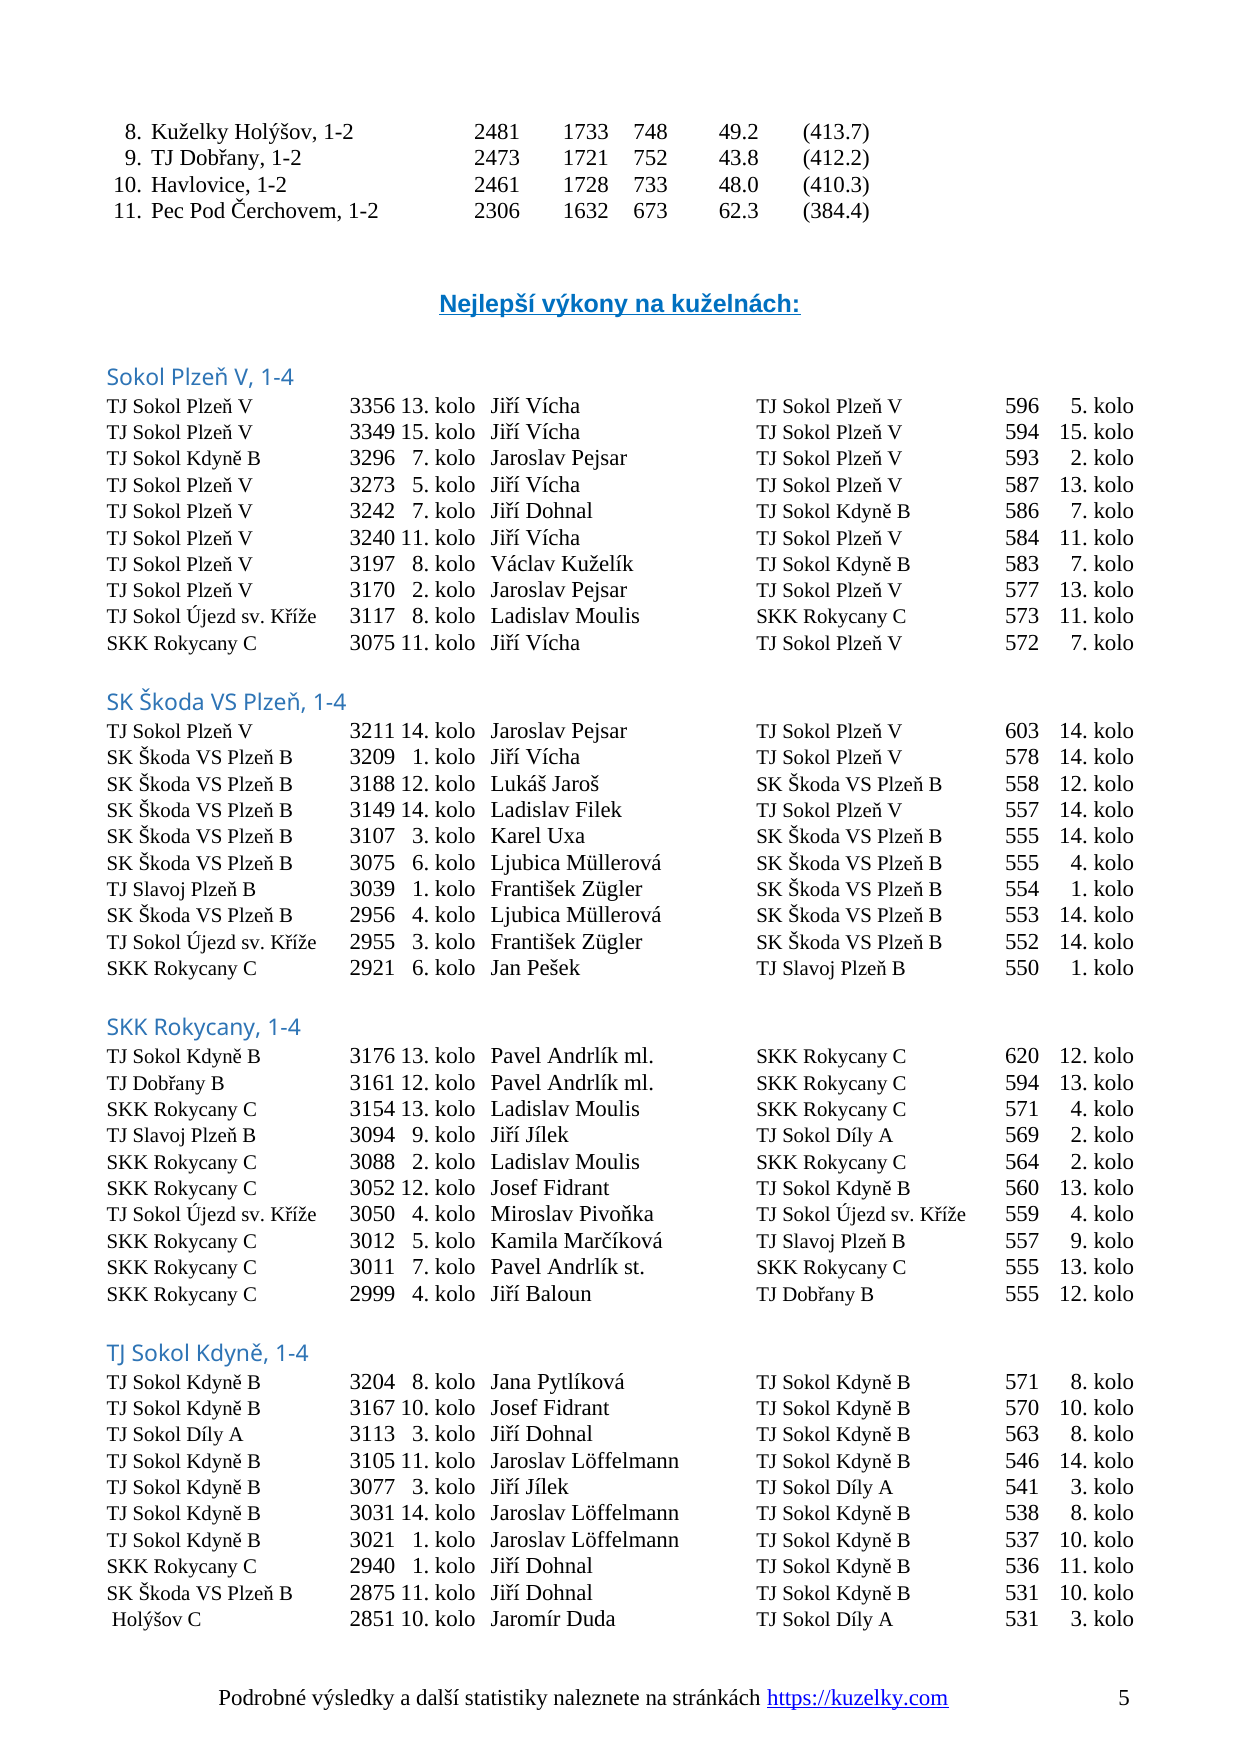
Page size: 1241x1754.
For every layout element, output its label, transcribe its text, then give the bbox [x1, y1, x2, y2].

text TJ Sokol Kdyně B 3077 3. kolo Jiří Jílek TJ Sokol Díly A 541 3. kolo [106, 1473, 1134, 1499]
text SK Škoda VS Plzeň B 2875 11. kolo Jiří Dohnal TJ Sokol Kdyně B 531 10. kolo [106, 1578, 1134, 1605]
text SKK Rokycany C 3075 11. kolo Jiří Vícha TJ Sokol Plzeň V 572 7. kolo [106, 629, 1134, 655]
text TJ Sokol Újezd sv. Kříže 3117 8. kolo Ladislav Moulis SKK Rokycany C 573 11. kolo [106, 603, 1134, 629]
text TJ Sokol Kdyně B 3031 14. kolo Jaroslav Löffelmann TJ Sokol Kdyně B 538 8. kolo [106, 1499, 1134, 1526]
text Nejlepší výkony na kuželnách: [94, 289, 1145, 317]
text SKK Rokycany C 3154 13. kolo Ladislav Moulis SKK Rokycany C 571 4. kolo [106, 1095, 1134, 1121]
text TJ Sokol Plzeň V 3273 5. kolo Jiří Vícha TJ Sokol Plzeň V 587 13. kolo [106, 471, 1134, 497]
text 8. Kuželky Holýšov, 1-2 2481 1733 748 49.2 (413.7) [106, 118, 1134, 144]
text SKK Rokycany C 3011 7. kolo Pavel Andrlík st. SKK Rokycany C 555 13. kolo [106, 1253, 1134, 1279]
text TJ Sokol Plzeň V 3349 15. kolo Jiří Vícha TJ Sokol Plzeň V 594 15. kolo [106, 418, 1134, 444]
text TJ Sokol Plzeň V 3170 2. kolo Jaroslav Pejsar TJ Sokol Plzeň V 577 13. kolo [106, 576, 1134, 603]
text TJ Sokol Plzeň V 3197 8. kolo Václav Kuželík TJ Sokol Kdyně B 583 7. kolo [106, 550, 1134, 576]
text SKK Rokycany C 2940 1. kolo Jiří Dohnal TJ Sokol Kdyně B 536 11. kolo [106, 1552, 1134, 1578]
text SKK Rokycany C 3088 2. kolo Ladislav Moulis SKK Rokycany C 564 2. kolo [106, 1148, 1134, 1174]
text TJ Sokol Kdyně B 3204 8. kolo Jana Pytlíková TJ Sokol Kdyně B 571 8. kolo [106, 1368, 1134, 1394]
subtitle SKK Rokycany, 1-4 [106, 1011, 1134, 1042]
subtitle SK Škoda VS Plzeň, 1-4 [106, 686, 1134, 717]
text TJ Sokol Díly A 3113 3. kolo Jiří Dohnal TJ Sokol Kdyně B 563 8. kolo [106, 1420, 1134, 1447]
subtitle Sokol Plzeň V, 1-4 [106, 361, 1134, 392]
text TJ Sokol Kdyně B 3176 13. kolo Pavel Andrlík ml. SKK Rokycany C 620 12. kolo [106, 1042, 1134, 1069]
text SKK Rokycany C 3012 5. kolo Kamila Marčíková TJ Slavoj Plzeň B 557 9. kolo [106, 1227, 1134, 1253]
text TJ Sokol Plzeň V 3211 14. kolo Jaroslav Pejsar TJ Sokol Plzeň V 603 14. kolo [106, 717, 1134, 743]
text 10. Havlovice, 1-2 2461 1728 733 48.0 (410.3) [106, 171, 1134, 197]
text SK Škoda VS Plzeň B 3209 1. kolo Jiří Vícha TJ Sokol Plzeň V 578 14. kolo [106, 743, 1134, 770]
text TJ Sokol Kdyně B 3167 10. kolo Josef Fidrant TJ Sokol Kdyně B 570 10. kolo [106, 1394, 1134, 1420]
text SKK Rokycany C 3052 12. kolo Josef Fidrant TJ Sokol Kdyně B 560 13. kolo [106, 1174, 1134, 1201]
subtitle TJ Sokol Kdyně, 1-4 [106, 1336, 1134, 1368]
text SKK Rokycany C 2921 6. kolo Jan Pešek TJ Slavoj Plzeň B 550 1. kolo [106, 954, 1134, 981]
text 9. TJ Dobřany, 1-2 2473 1721 752 43.8 (412.2) [106, 144, 1134, 171]
text TJ Slavoj Plzeň B 3039 1. kolo František Zügler SK Škoda VS Plzeň B 554 1. kolo [106, 875, 1134, 902]
text SK Škoda VS Plzeň B 2956 4. kolo Ljubica Müllerová SK Škoda VS Plzeň B 553 14. kolo [106, 902, 1134, 928]
text TJ Sokol Kdyně B 3296 7. kolo Jaroslav Pejsar TJ Sokol Plzeň V 593 2. kolo [106, 444, 1134, 471]
text TJ Sokol Újezd sv. Kříže 3050 4. kolo Miroslav Pivoňka TJ Sokol Újezd sv. Kříže 559 4. kolo [106, 1201, 1134, 1227]
text 11. Pec Pod Čerchovem, 1-2 2306 1632 673 62.3 (384.4) [106, 197, 1134, 223]
text SK Škoda VS Plzeň B 3107 3. kolo Karel Uxa SK Škoda VS Plzeň B 555 14. kolo [106, 822, 1134, 849]
text TJ Dobřany B 3161 12. kolo Pavel Andrlík ml. SKK Rokycany C 594 13. kolo [106, 1069, 1134, 1095]
text SK Škoda VS Plzeň B 3075 6. kolo Ljubica Müllerová SK Škoda VS Plzeň B 555 4. kolo [106, 849, 1134, 875]
text TJ Sokol Plzeň V 3356 13. kolo Jiří Vícha TJ Sokol Plzeň V 596 5. kolo [106, 392, 1134, 418]
text Holýšov C 2851 10. kolo Jaromír Duda TJ Sokol Díly A 531 3. kolo [106, 1605, 1134, 1631]
text SKK Rokycany C 2999 4. kolo Jiří Baloun TJ Dobřany B 555 12. kolo [106, 1279, 1134, 1306]
text TJ Sokol Kdyně B 3021 1. kolo Jaroslav Löffelmann TJ Sokol Kdyně B 537 10. kolo [106, 1526, 1134, 1552]
text TJ Sokol Kdyně B 3105 11. kolo Jaroslav Löffelmann TJ Sokol Kdyně B 546 14. kolo [106, 1447, 1134, 1473]
text TJ Slavoj Plzeň B 3094 9. kolo Jiří Jílek TJ Sokol Díly A 569 2. kolo [106, 1121, 1134, 1148]
text SK Škoda VS Plzeň B 3149 14. kolo Ladislav Filek TJ Sokol Plzeň V 557 14. kolo [106, 796, 1134, 822]
text TJ Sokol Plzeň V 3240 11. kolo Jiří Vícha TJ Sokol Plzeň V 584 11. kolo [106, 523, 1134, 550]
text SK Škoda VS Plzeň B 3188 12. kolo Lukáš Jaroš SK Škoda VS Plzeň B 558 12. kolo [106, 770, 1134, 796]
text TJ Sokol Újezd sv. Kříže 2955 3. kolo František Zügler SK Škoda VS Plzeň B 552 14. kolo [106, 928, 1134, 954]
text TJ Sokol Plzeň V 3242 7. kolo Jiří Dohnal TJ Sokol Kdyně B 586 7. kolo [106, 497, 1134, 523]
